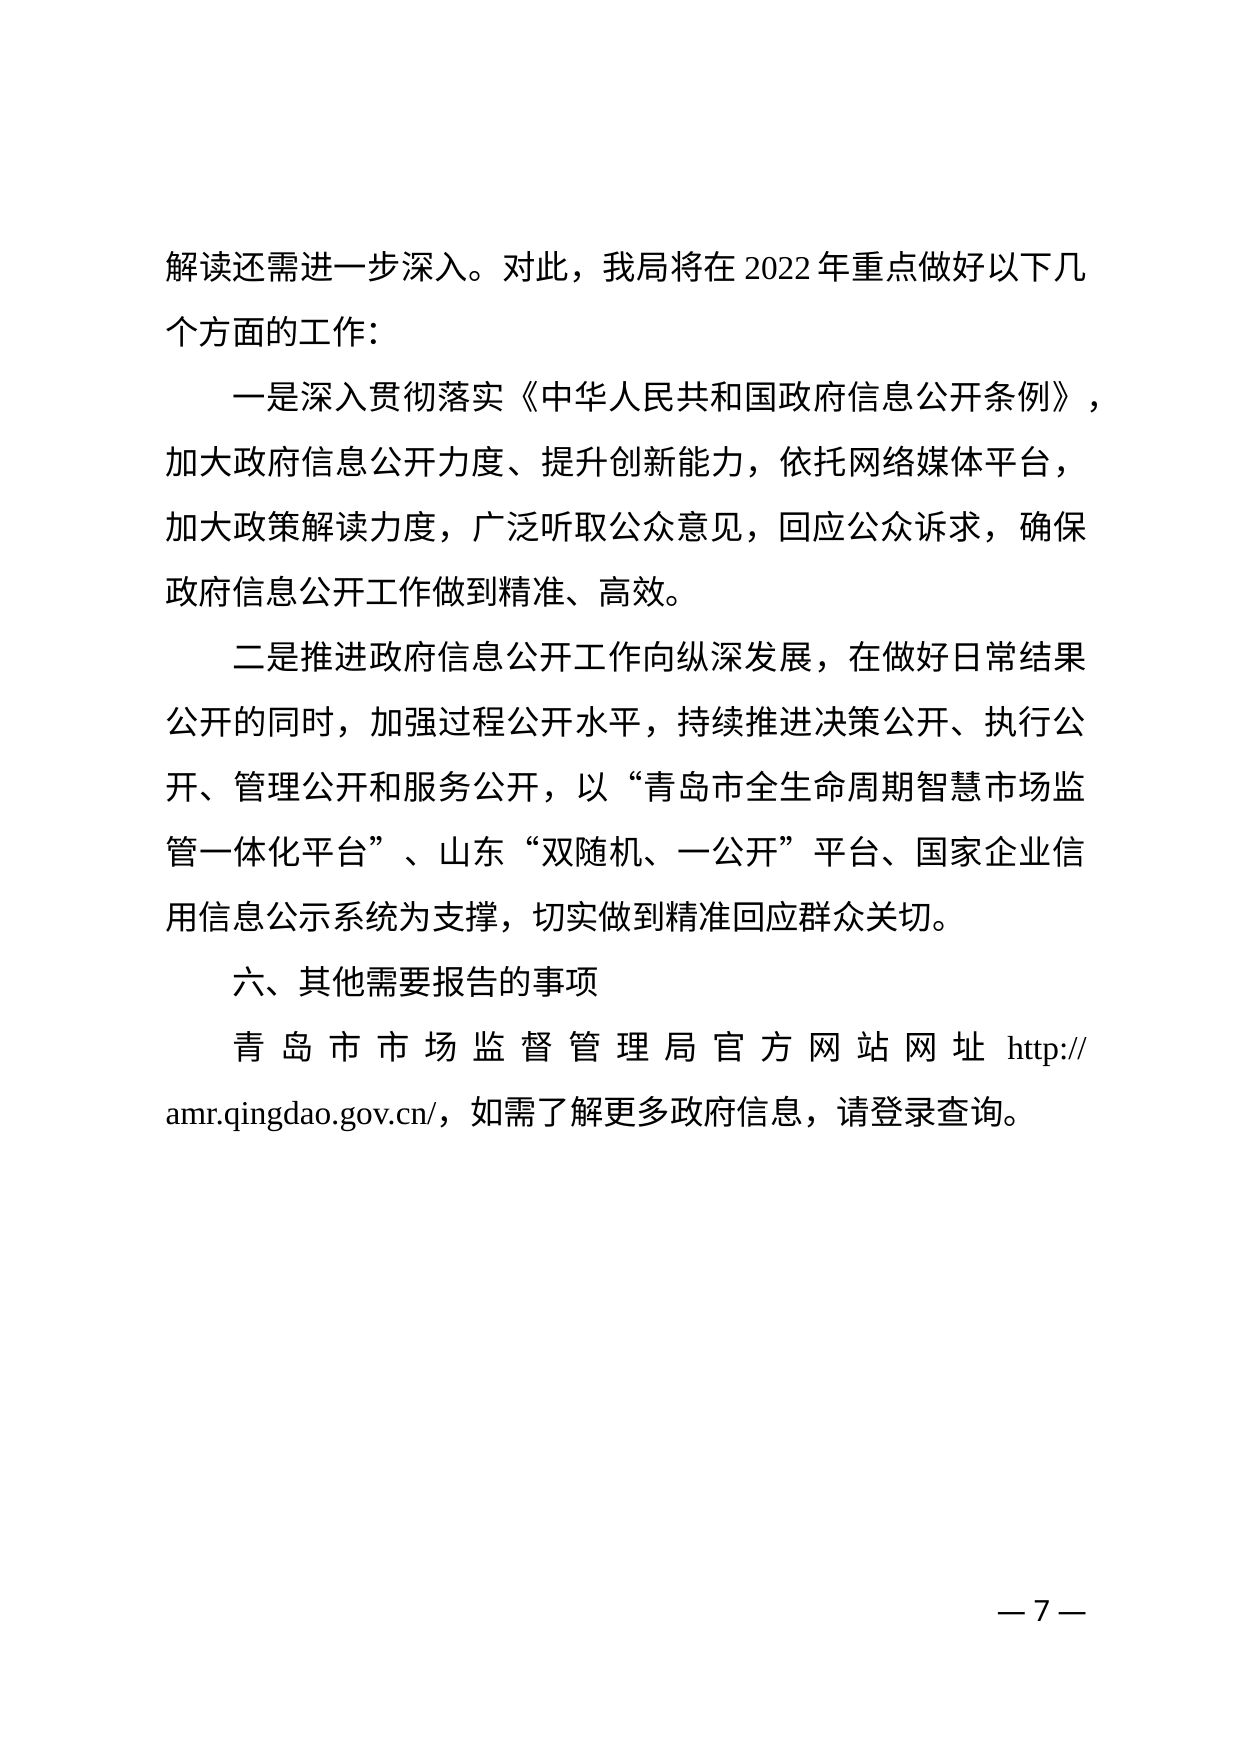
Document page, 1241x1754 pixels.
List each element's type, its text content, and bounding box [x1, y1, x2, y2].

text 青岛市市场监督管理局官方网站网址http://amr.qingdao.gov.cn/，如需了解更多政府信息，请登录查询。 [165, 1013, 1087, 1143]
text 二是推进政府信息公开工作向纵深发展，在做好日常结果公开的同时，加强过程公开水平，持续推进决策公开、执行公开、管理公开和服务公开，以“青岛市全生命周期智慧市场监管一体化平台”、山东“双随机、一公开”平台、国家企业信用信息公示系统为支撑，切实做到精准回应群众关切。 [165, 623, 1087, 948]
text 六、其他需要报告的事项 [165, 948, 1087, 1013]
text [165, 233, 1087, 363]
text 一是深入贯彻落实《中华人民共和国政府信息公开条例》，加大政府信息公开力度、提升创新能力，依托网络媒体平台，加大政策解读力度，广泛听取公众意见，回应公众诉求，确保政府信息公开工作做到精准、高效。 [165, 363, 1087, 623]
